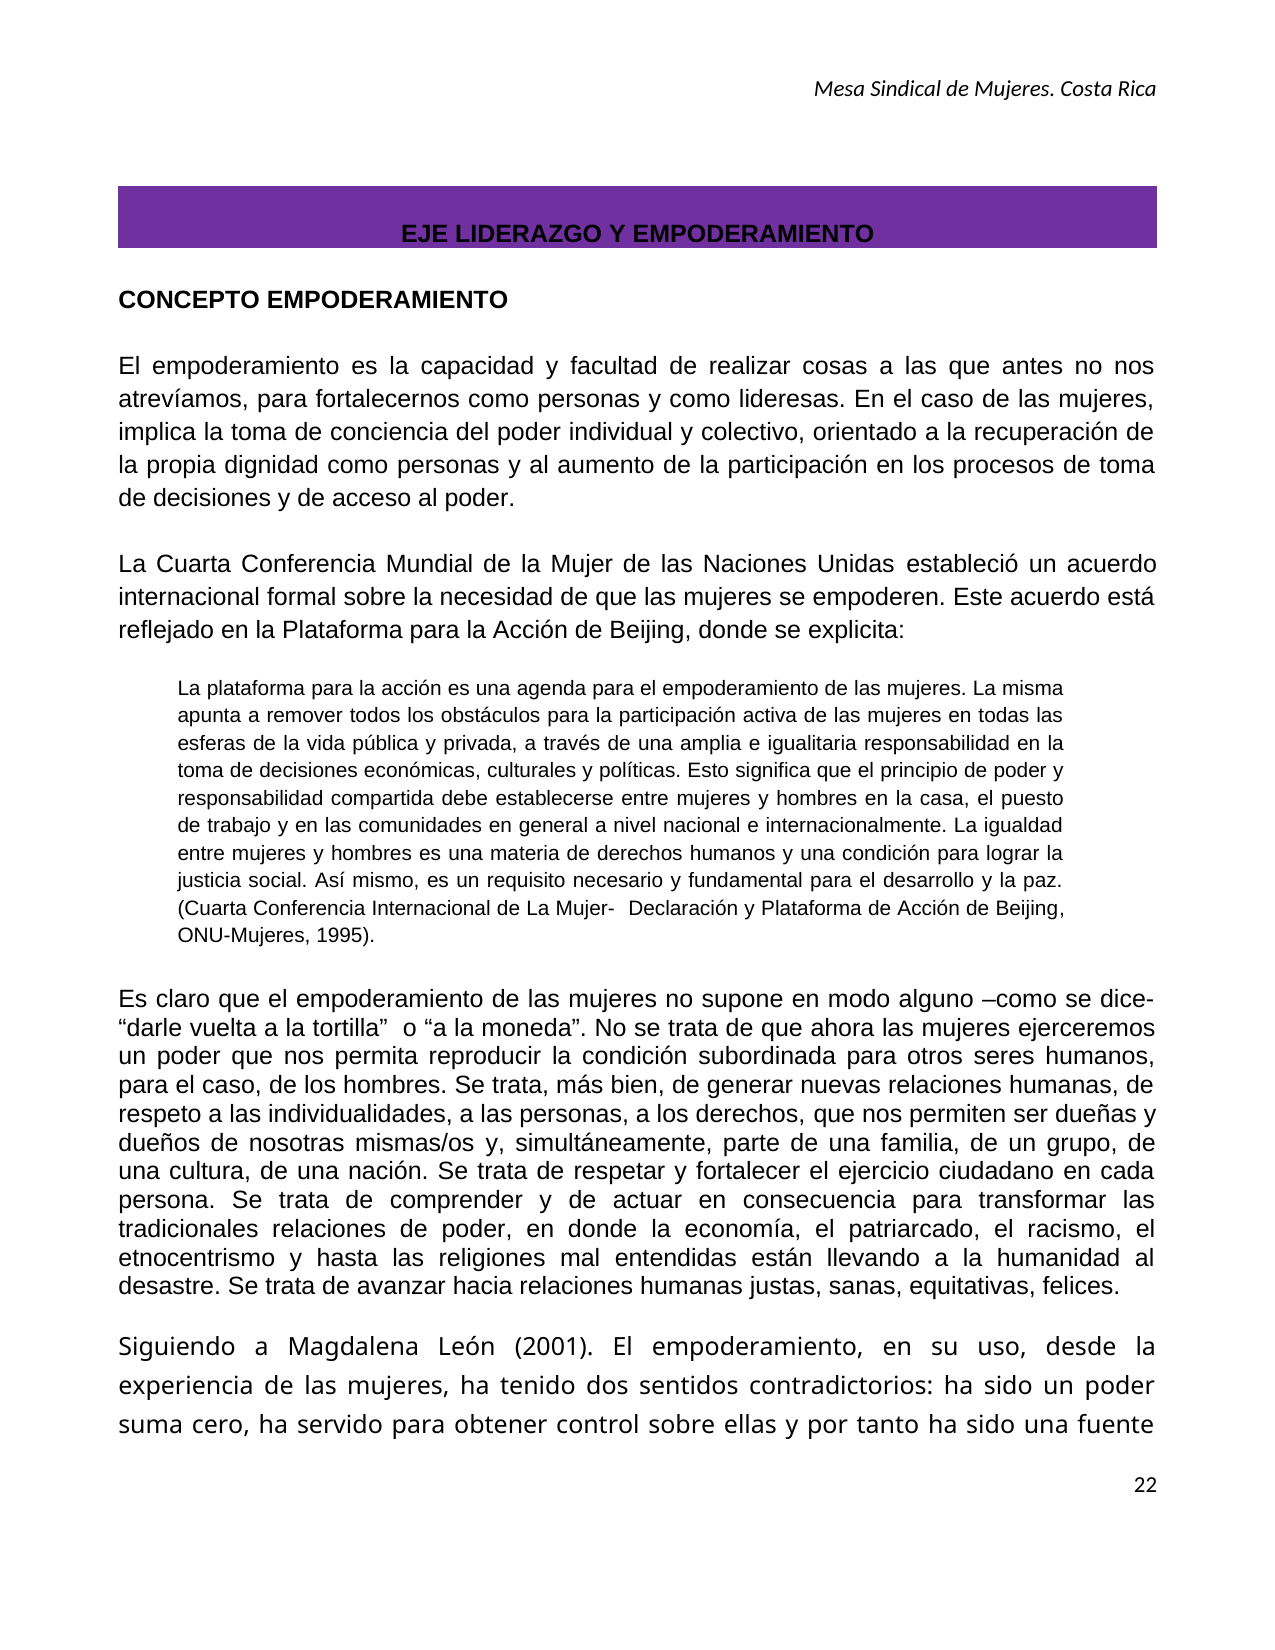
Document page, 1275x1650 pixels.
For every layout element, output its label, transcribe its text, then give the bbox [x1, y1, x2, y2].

text Es claro que el empoderamiento de las mujeres no supone en modo alguno –como se dice- “darle vuelta a la tortilla” o “a la moneda”. No se trata de que ahora las mujeres ejerceremos un poder que nos permita reproducir la condición subordinada para otros seres humanos, para el caso, de los hombres. Se trata, más bien, de generar nuevas relaciones humanas, de respeto a las individualidades, a las personas, a los derechos, que nos permiten ser dueñas y dueños de nosotras mismas/os y, simultáneamente, parte de una familia, de un grupo, de una cultura, de una nación. Se trata de respetar y fortalecer el ejercicio ciudadano en cada persona. Se trata de comprender y de actuar en consecuencia para transformar las tradicionales relaciones de poder, en donde la economía, el patriarcado, el racismo, el etnocentrismo y hasta las religiones mal entendidas están llevando a la humanidad al desastre. Se trata de avanzar hacia relaciones humanas justas, sanas, equitativas, felices. [118, 984, 1157, 1300]
text La plataforma para la acción es una agenda para el empoderamiento de las mujeres. La misma apunta a remover todos los obstáculos para la participación activa de las mujeres en todas las esferas de la vida pública y privada, a través de una amplia e igualitaria responsabilidad en la toma de decisiones económicas, culturales y políticas. Esto significa que el principio de poder y responsabilidad compartida debe establecerse entre mujeres y hombres en la casa, el puesto de trabajo y en las comunidades en general a nivel nacional e internacionalmente. La igualdad entre mujeres y hombres es una materia de derechos humanos y una condición para lograr la justicia social. Así mismo, es un requisito necesario y fundamental para el desarrollo y la paz. (Cuarta Conferencia Internacional de La Mujer- Declaración y Plataforma de Acción de Beijing, ONU-Mujeres, 1995). [177, 676, 1065, 947]
text La Cuarta Conferencia Mundial de la Mujer de las Naciones Unidas estableció un acuerdo internacional formal sobre la necesidad de que las mujeres se empoderen. Este acuerdo está reflejado en la Plataforma para la Acción de Beijing, donde se explicita: [118, 549, 1157, 644]
text EJE LIDERAZGO Y EMPODERAMIENTO [118, 219, 1157, 248]
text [118, 1329, 1157, 1441]
text El empoderamiento es la capacidad y facultad de realizar cosas a las que antes no nos atrevíamos, para fortalecernos como personas y como lideresas. En el caso de las mujeres, implica la toma de conciencia del poder individual y colectivo, orientado a la recuperación de la propia dignidad como personas y al aumento de la participación en los procesos de toma de decisiones y de acceso al poder. [118, 351, 1157, 512]
text CONCEPTO EMPODERAMIENTO [118, 285, 1157, 314]
